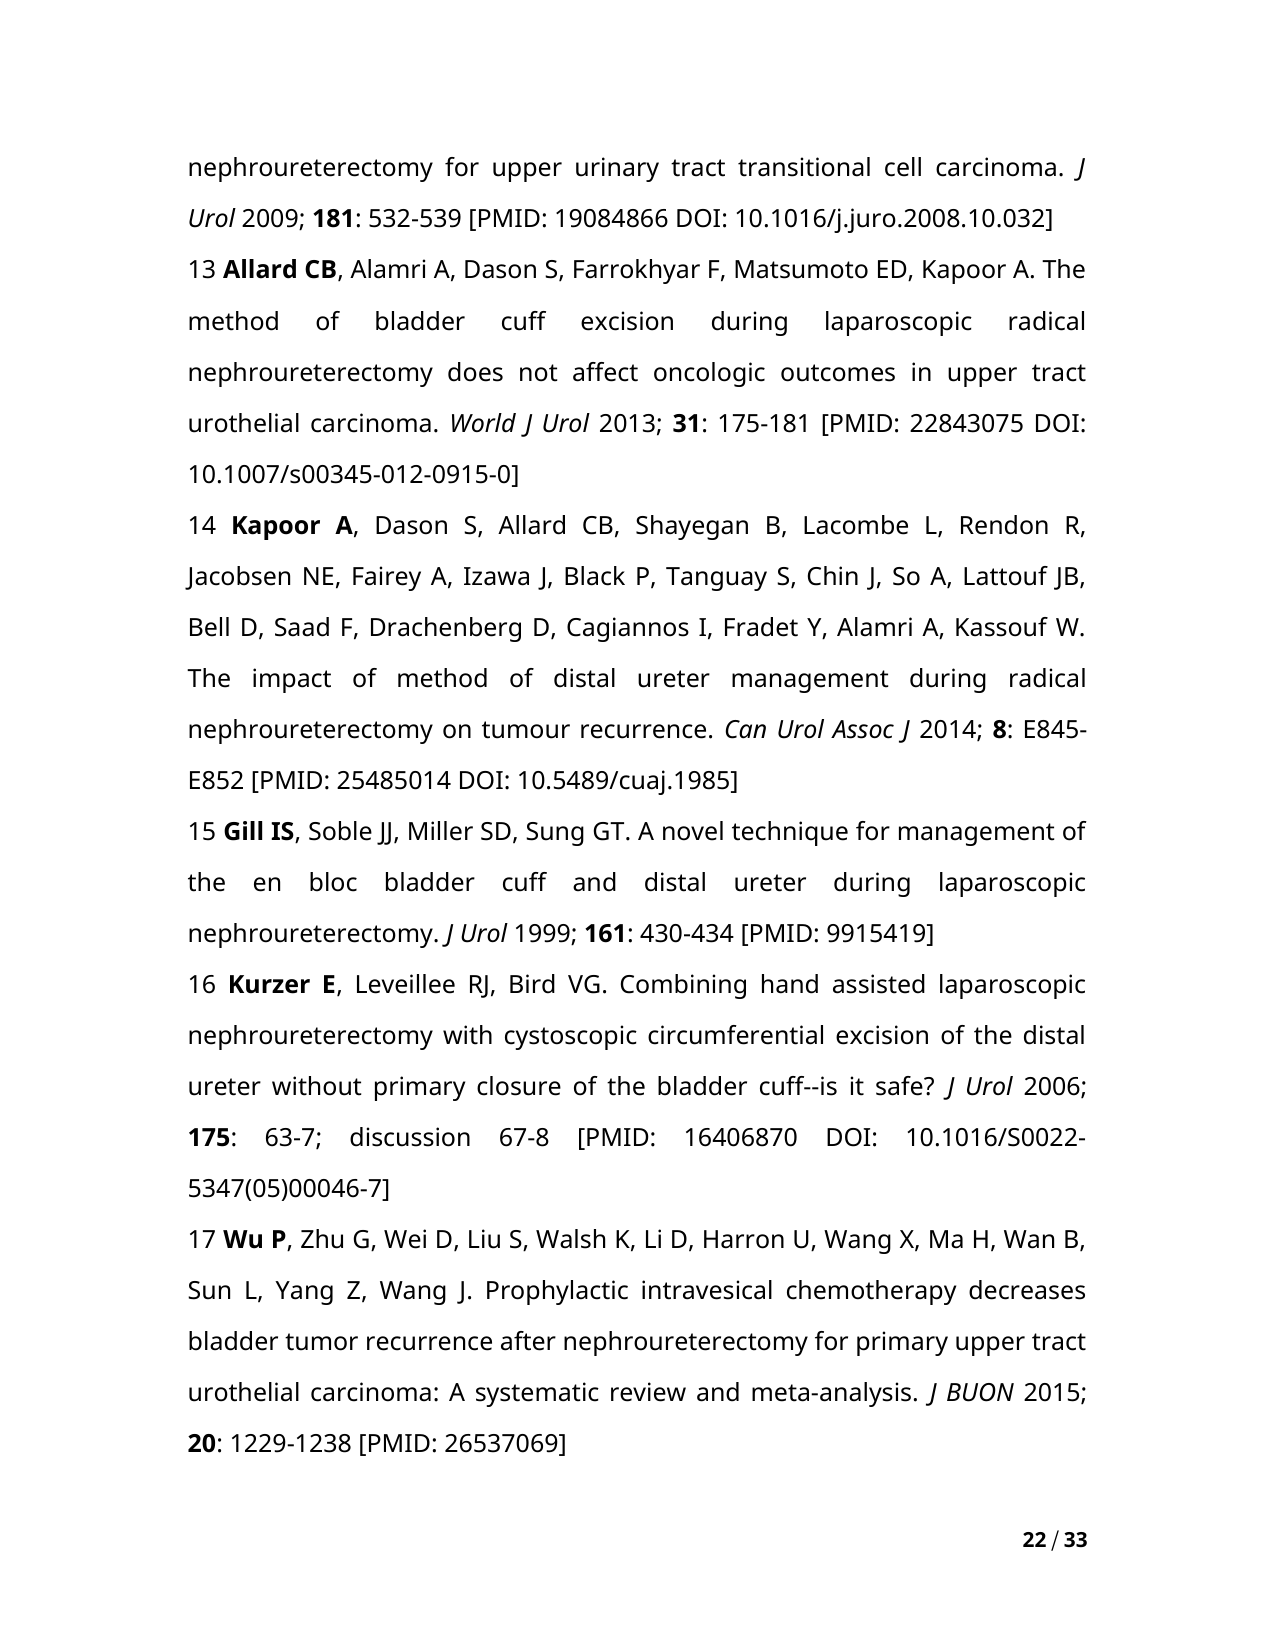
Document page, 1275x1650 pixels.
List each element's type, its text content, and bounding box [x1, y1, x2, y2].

text 16 Kurzer E, Leveillee RJ, Bird VG. Combining hand assisted laparoscopic nephroureterectomy with cystoscopic circumferential excision of the distal ureter without primary closure of the bladder cuff--is it safe? J Urol 2006; 175: 63-7; discussion 67-8 [PMID: 16406870 DOI: 10.1016/S0022-5347(05)00046-7] [187, 967, 1087, 1205]
text 17 Wu P, Zhu G, Wei D, Liu S, Walsh K, Li D, Harron U, Wang X, Ma H, Wan B, Sun L, Yang Z, Wang J. Prophylactic intravesical chemotherapy decreases bladder tumor recurrence after nephroureterectomy for primary upper tract urothelial carcinoma: A systematic review and meta-analysis. J BUON 2015; 20: 1229-1238 [PMID: 26537069] [187, 1222, 1087, 1460]
text 13 Allard CB, Alamri A, Dason S, Farrokhyar F, Matsumoto ED, Kapoor A. The method of bladder cuff excision during laparoscopic radical nephroureterectomy does not affect oncologic outcomes in upper tract urothelial carcinoma. World J Urol 2013; 31: 175-181 [PMID: 22843075 DOI: 10.1007/s00345-012-0915-0] [187, 252, 1087, 490]
text 14 Kapoor A, Dason S, Allard CB, Shayegan B, Lacombe L, Rendon R, Jacobsen NE, Fairey A, Izawa J, Black P, Tanguay S, Chin J, So A, Lattouf JB, Bell D, Saad F, Drachenberg D, Cagiannos I, Fradet Y, Alamri A, Kassouf W. The impact of method of distal ureter management during radical nephroureterectomy on tumour recurrence. Can Urol Assoc J 2014; 8: E845-E852 [PMID: 25485014 DOI: 10.5489/cuaj.1985] [187, 507, 1087, 797]
text 15 Gill IS, Soble JJ, Miller SD, Sung GT. A novel technique for management of the en bloc bladder cuff and distal ureter during laparoscopic nephroureterectomy. J Urol 1999; 161: 430-434 [PMID: 9915419] [187, 813, 1087, 950]
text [187, 150, 1087, 235]
